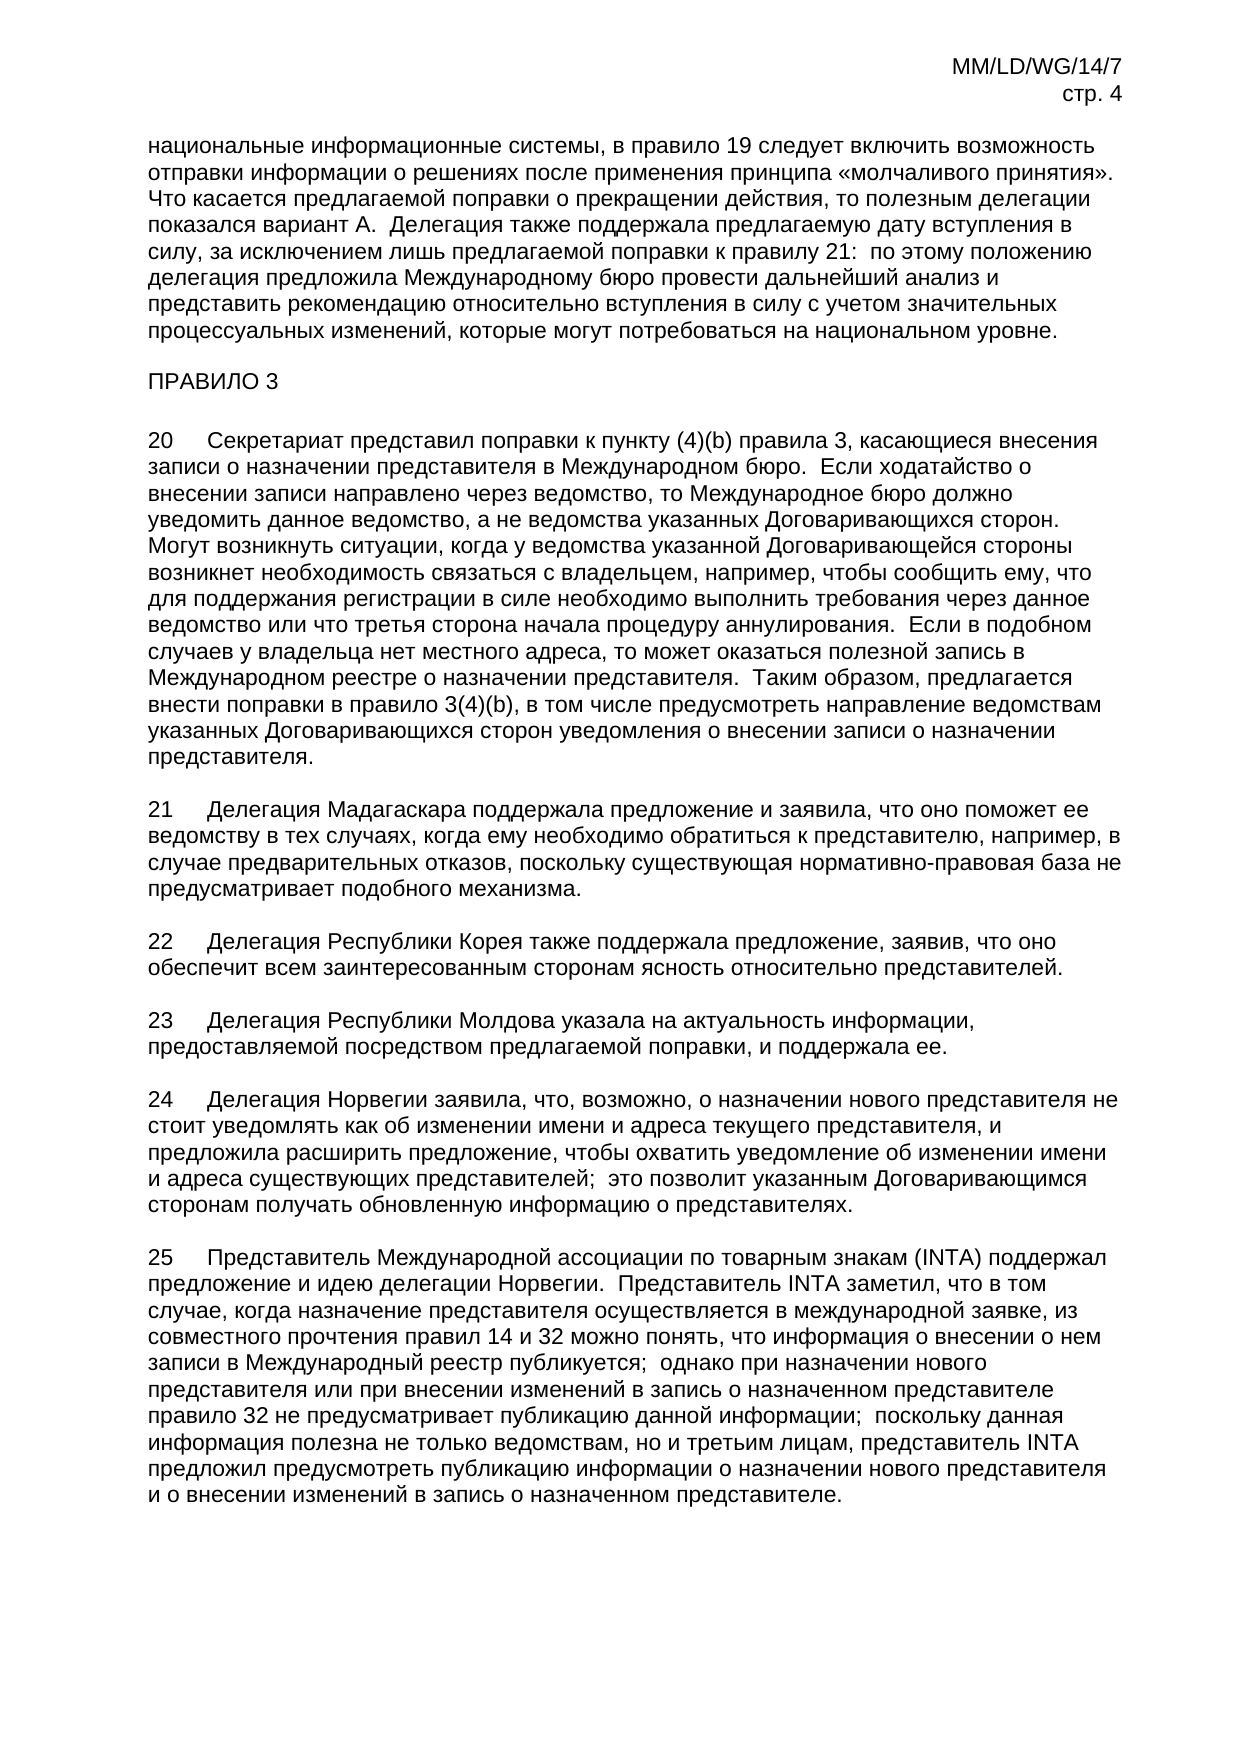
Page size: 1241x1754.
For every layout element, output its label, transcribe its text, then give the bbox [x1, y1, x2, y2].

text 25. Представитель Международной ассоциации по товарным знакам (INTA) поддержал предложение и идею делегации Норвегии. Представитель INTA заметил, что в том случае, когда назначение представителя осуществляется в международной заявке, из совместного прочтения правил 14 и 32 можно понять, что информация о внесении о нем записи в Международный реестр публикуется; однако при назначении нового представителя или при внесении изменений в запись о назначенном представителе правило 32 не предусматривает публикацию данной информации; поскольку данная информация полезна не только ведомствам, но и третьим лицам, представитель INTA предложил предусмотреть публикацию информации о назначении нового представителя и о внесении изменений в запись о назначенном представителе. [148, 1244, 1122, 1507]
text 20. Секретариат представил поправки к пункту (4)(b) правила 3, касающиеся внесения записи о назначении представителя в Международном бюро. Если ходатайство о внесении записи направлено через ведомство, то Международное бюро должно уведомить данное ведомство, а не ведомства указанных Договаривающихся сторон. Могут возникнуть ситуации, когда у ведомства указанной Договаривающейся стороны возникнет необходимость связаться с владельцем, например, чтобы сообщить ему, что для поддержания регистрации в силе необходимо выполнить требования через данное ведомство или что третья сторона начала процедуру аннулирования. Если в подобном случаев у владельца нет местного адреса, то может оказаться полезной запись в Международном реестре о назначении представителя. Таким образом, предлагается внести поправки в правило 3(4)(b), в том числе предусмотреть направление ведомствам указанных Договаривающихся сторон уведомления о внесении записи о назначении представителя. [148, 427, 1122, 769]
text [148, 132, 1122, 343]
text 23. Делегация Республики Молдова указала на актуальность информации, предоставляемой посредством предлагаемой поправки, и поддержала ее. [148, 1007, 1122, 1059]
text 21. Делегация Мадагаскара поддержала предложение и заявила, что оно поможет ее ведомству в тех случаях, когда ему необходимо обратиться к представителю, например, в случае предварительных отказов, поскольку существующая нормативно-правовая база не предусматривает подобного механизма. [148, 796, 1122, 901]
subtitle Правило 3 [148, 368, 1122, 394]
text 24. Делегация Норвегии заявила, что, возможно, о назначении нового представителя не стоит уведомлять как об изменении имени и адреса текущего представителя, и предложила расширить предложение, чтобы охватить уведомление об изменении имени и адреса существующих представителей; это позволит указанным Договаривающимся сторонам получать обновленную информацию о представителях. [148, 1086, 1122, 1218]
text 22. Делегация Республики Корея также поддержала предложение, заявив, что оно обеспечит всем заинтересованным сторонам ясность относительно представителей. [148, 928, 1122, 980]
